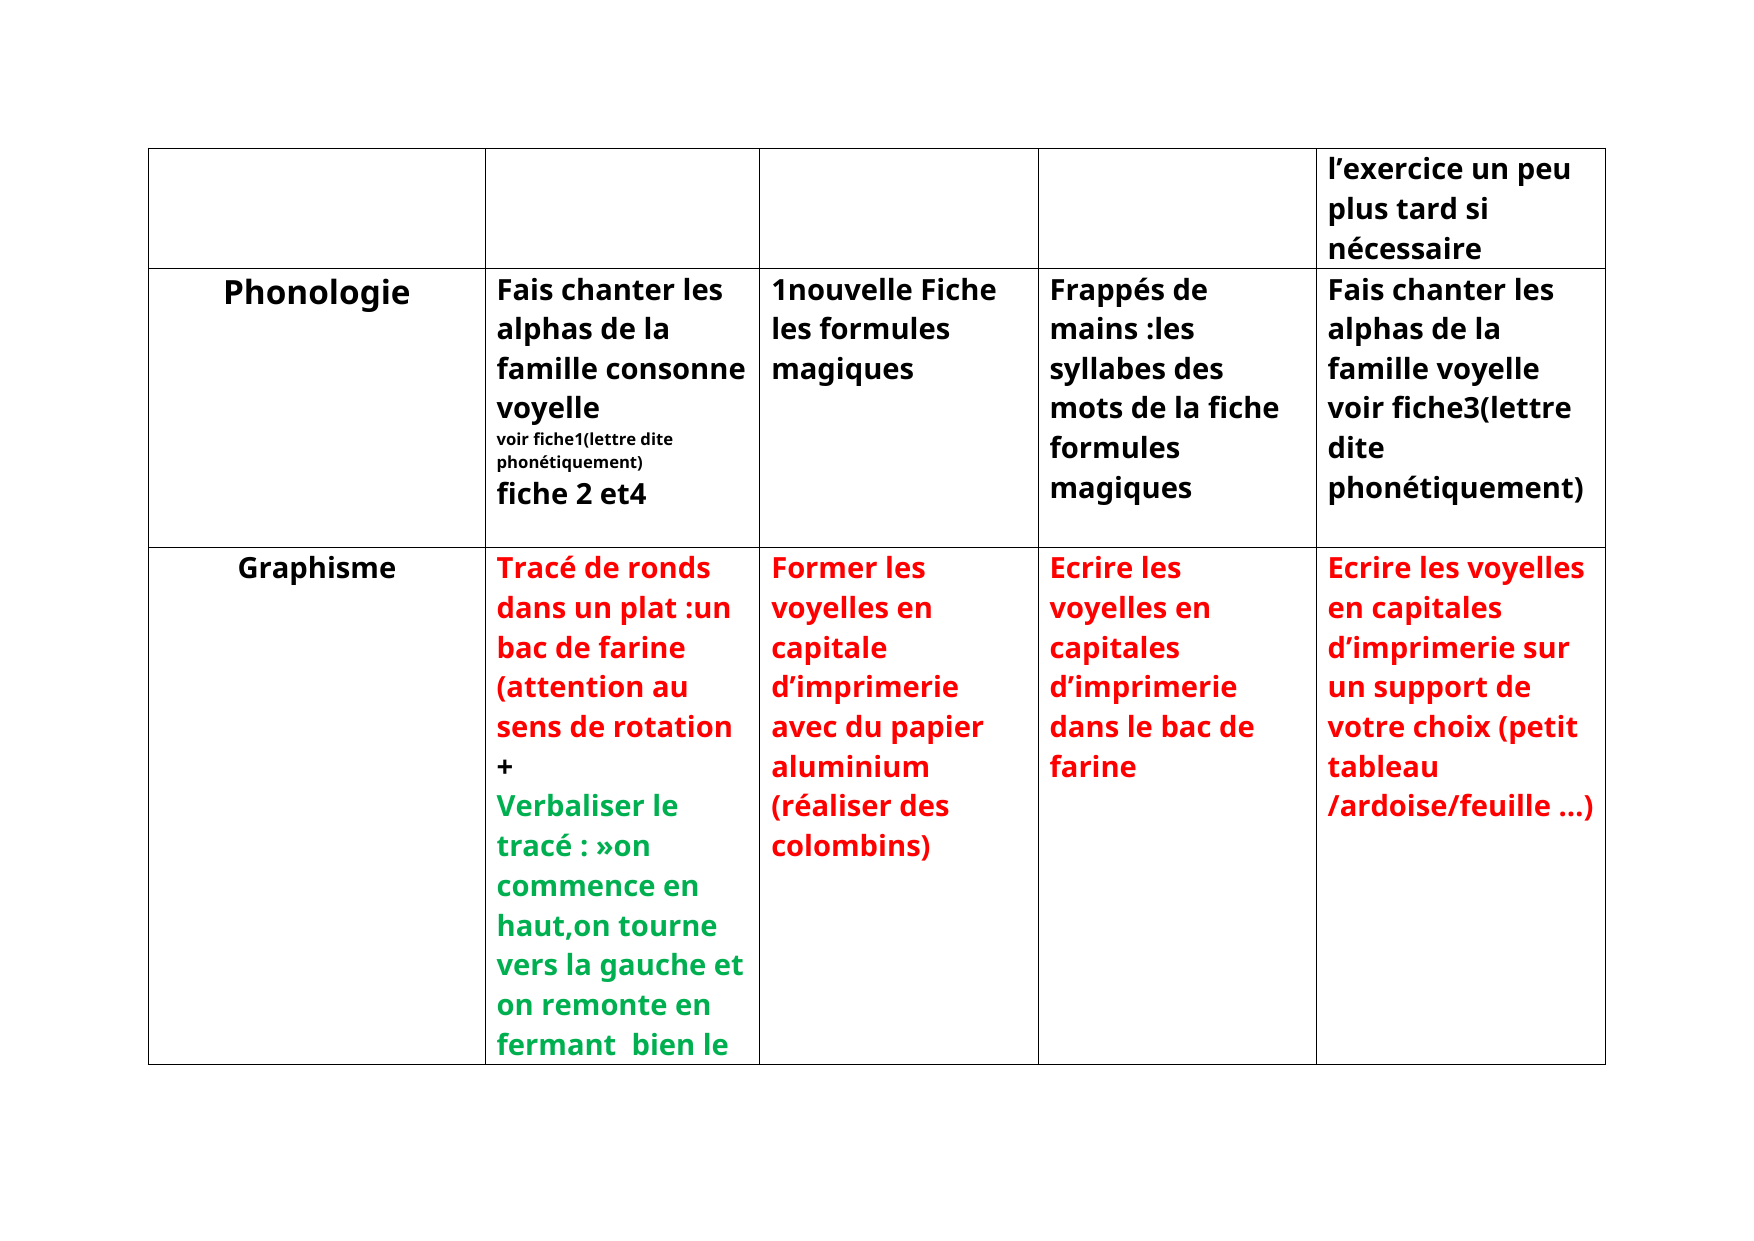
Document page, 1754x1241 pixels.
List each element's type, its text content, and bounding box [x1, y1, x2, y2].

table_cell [486, 548, 759, 1063]
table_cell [1039, 548, 1316, 1063]
table_cell Phonologie [149, 269, 485, 547]
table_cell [1039, 149, 1316, 268]
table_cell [760, 149, 1038, 268]
table_cell Frappés de mains :les syllabes des mots de la fiche formules magiques [1039, 269, 1316, 547]
table_cell 1nouvelle Fiche les formules magiques [760, 269, 1038, 547]
table_cell Fais chanter les alphas de la famille consonne voyelle voir fiche1(lettre dite phonétiquement) fiche 2 et4 [486, 269, 759, 547]
table_cell [486, 149, 759, 268]
table_cell Fais chanter les alphas de la famille voyelle voir fiche3(lettre dite phonétiquement) [1317, 269, 1605, 547]
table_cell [760, 548, 1038, 1063]
table_cell Graphisme [149, 548, 485, 1063]
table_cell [149, 149, 485, 268]
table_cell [1317, 548, 1605, 1063]
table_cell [1317, 149, 1605, 268]
